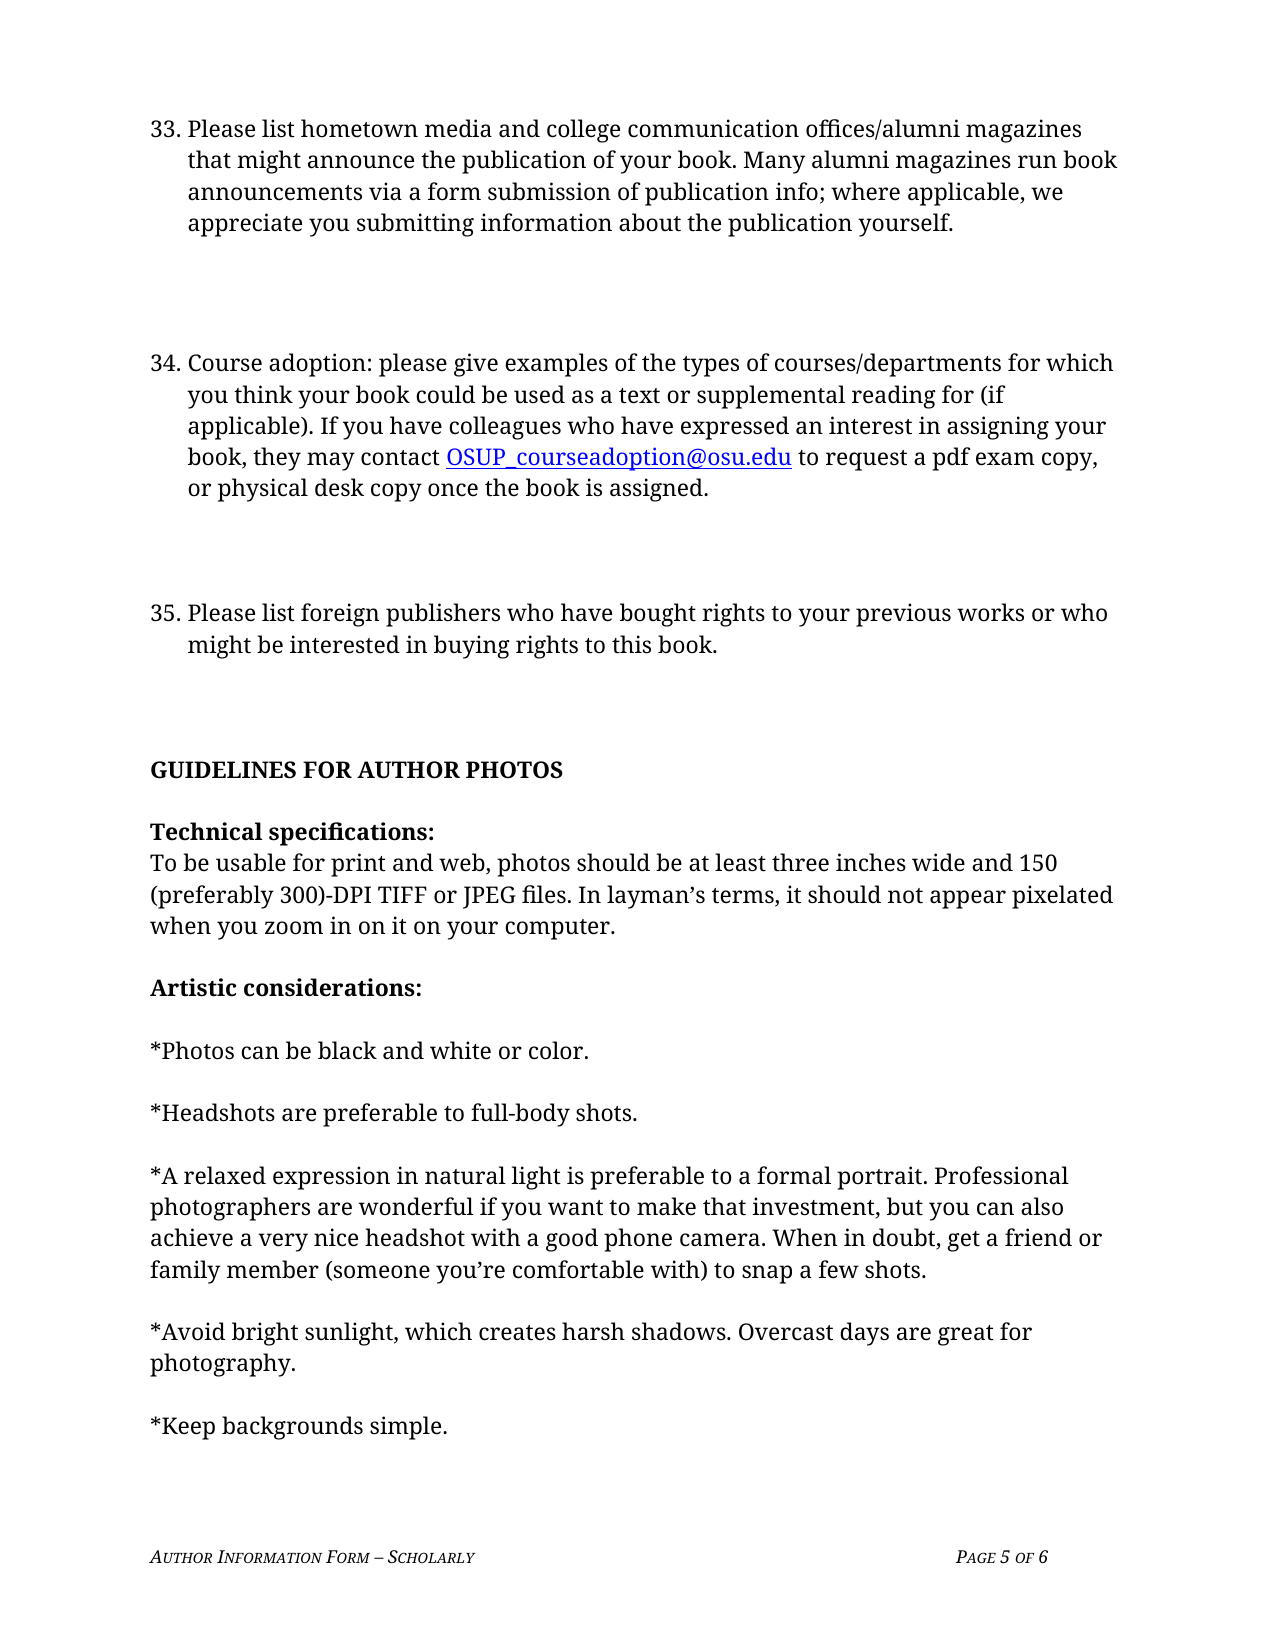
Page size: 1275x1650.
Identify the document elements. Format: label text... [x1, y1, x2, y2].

text *Keep backgrounds simple. [150, 1409, 1125, 1441]
text To be usable for print and web, photos should be at least three inches wide and 150 (preferably 300)-DPI TIFF or JPEG files. In layman’s terms, it should not appear pixelated when you zoom in on it on your computer. [150, 847, 1125, 941]
text GUIDELINES FOR AUTHOR PHOTOS [150, 753, 1125, 784]
text Artistic considerations: [150, 972, 1125, 1003]
text *A relaxed expression in natural light is preferable to a formal portrait. Professional photographers are wonderful if you want to make that investment, but you can also achieve a very nice headshot with a good phone camera. When in doubt, get a friend or family member (someone you’re comfortable with) to snap a few shots. [150, 1159, 1125, 1284]
list Course adoption: please give examples of the types of courses/departments for which you think your book could be used as a text or supplemental reading for (if applicable). If you have colleagues who have expressed an interest in assigning your book, they may contact OSUP_courseadoption@osu.edu to request a pdf exam copy, or physical desk copy once the book is assigned. [150, 347, 1125, 503]
text Technical specifications: [150, 816, 1125, 847]
list Please list hometown media and college communication offices/alumni magazines that might announce the publication of your book. Many alumni magazines run book announcements via a form submission of publication info; where applicable, we appreciate you submitting information about the publication yourself. [150, 112, 1125, 237]
text *Avoid bright sunlight, which creates harsh shadows. Overcast days are great for photography. [150, 1316, 1125, 1378]
text *Headshots are preferable to full-body shots. [150, 1097, 1125, 1128]
list Please list foreign publishers who have bought rights to your previous works or who might be interested in buying rights to this book. [150, 597, 1125, 659]
text *Photos can be black and white or color. [150, 1034, 1125, 1066]
